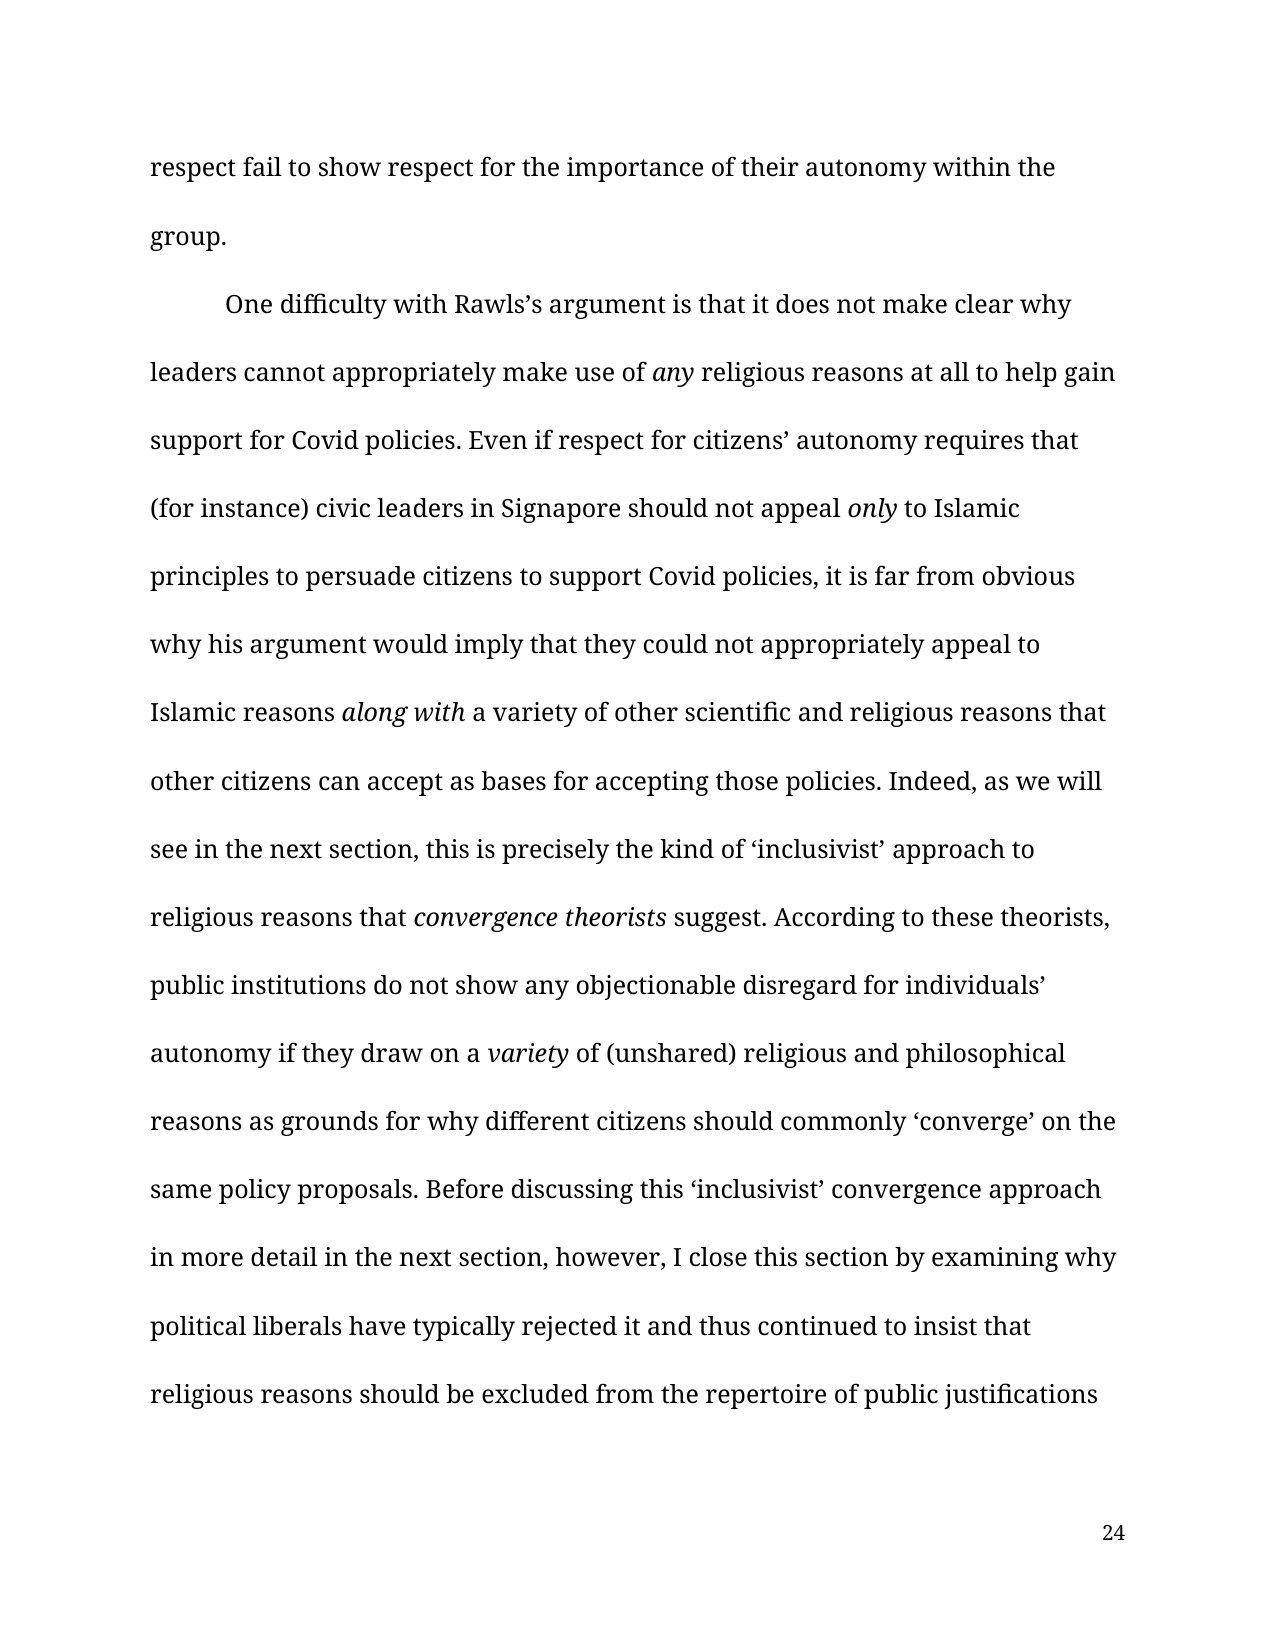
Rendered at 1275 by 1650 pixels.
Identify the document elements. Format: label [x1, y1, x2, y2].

text [150, 150, 1125, 252]
text [150, 286, 1125, 1410]
